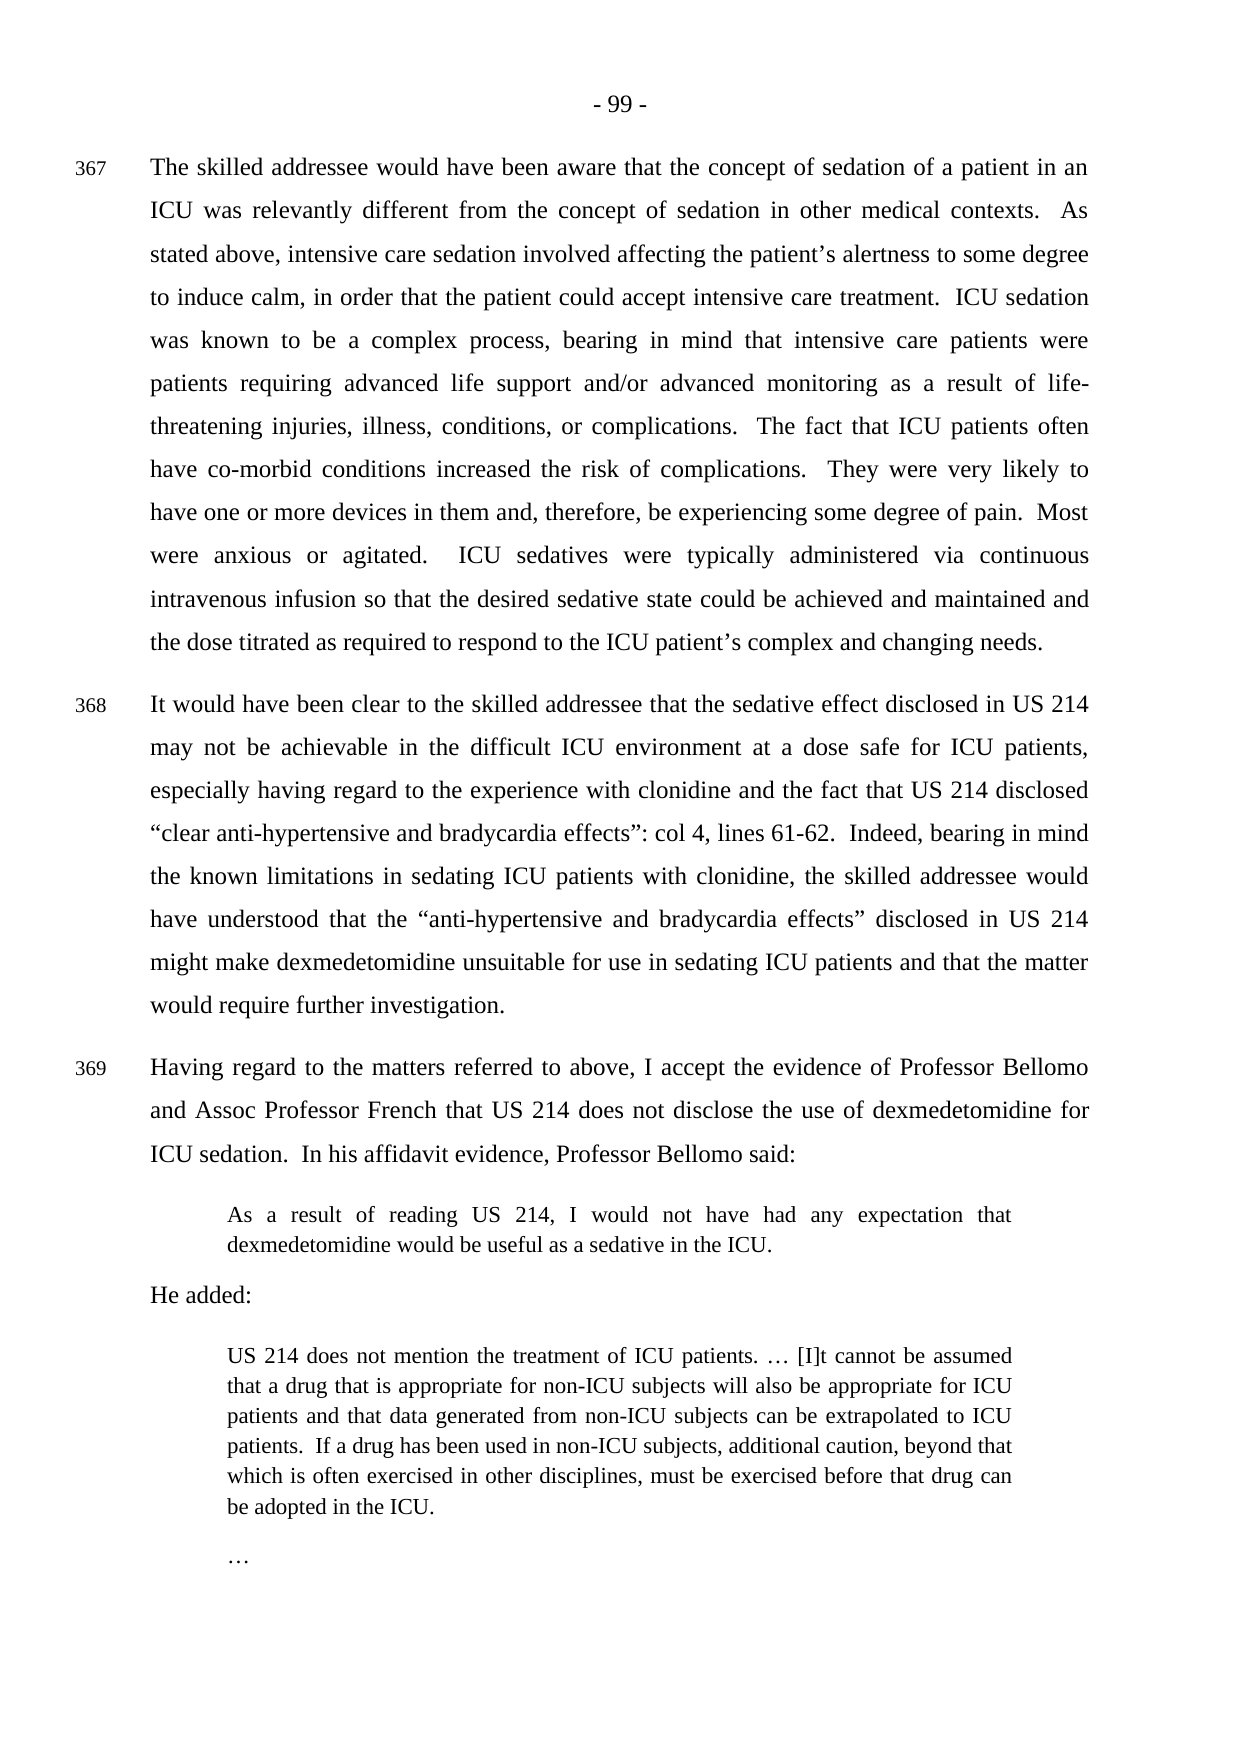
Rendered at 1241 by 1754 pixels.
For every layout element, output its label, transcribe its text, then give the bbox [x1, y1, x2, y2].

text … [227, 1542, 1013, 1568]
text Having regard to the matters referred to above, I accept the evidence of Professor Bellomo and Assoc Professor French that US 214 does not disclose the use of dexmedetomidine for ICU sedation. In his affidavit evidence, Professor Bellomo said: [75, 1052, 1090, 1167]
text He added: [150, 1280, 1090, 1308]
text As a result of reading US 214, I would not have had any expectation that dexmedetomidine would be useful as a sedative in the ICU. [227, 1201, 1013, 1257]
text US 214 does not mention the treatment of ICU patients. … [I]t cannot be assumed that a drug that is appropriate for non-ICU subjects will also be appropriate for ICU patients and that data generated from non-ICU subjects can be extrapolated to ICU patients. If a drug has been used in non-ICU subjects, additional caution, beyond that which is often exercised in other disciplines, must be exercised before that drug can be adopted in the ICU. [227, 1342, 1013, 1519]
text The skilled addressee would have been aware that the concept of sedation of a patient in an ICU was relevantly different from the concept of sedation in other medical contexts. As stated above, intensive care sedation involved affecting the patient’s alertness to some degree to induce calm, in order that the patient could accept intensive care treatment. ICU sedation was known to be a complex process, bearing in mind that intensive care patients were patients requiring advanced life support and/or advanced monitoring as a result of life-threatening injuries, illness, conditions, or complications. The fact that ICU patients often have co-morbid conditions increased the risk of complications. They were very likely to have one or more devices in them and, therefore, be experiencing some degree of pain. Most were anxious or agitated. ICU sedatives were typically administered via continuous intravenous infusion so that the desired sedative state could be achieved and maintained and the dose titrated as required to respond to the ICU patient’s complex and changing needs. [75, 152, 1090, 656]
text It would have been clear to the skilled addressee that the sedative effect disclosed in US 214 may not be achievable in the difficult ICU environment at a dose safe for ICU patients, especially having regard to the experience with clonidine and the fact that US 214 disclosed “clear anti-hypertensive and bradycardia effects”: col 4, lines 61-62. Indeed, bearing in mind the known limitations in sedating ICU patients with clonidine, the skilled addressee would have understood that the “anti-hypertensive and bradycardia effects” disclosed in US 214 might make dexmedetomidine unsuitable for use in sedating ICU patients and that the matter would require further investigation. [75, 689, 1090, 1019]
